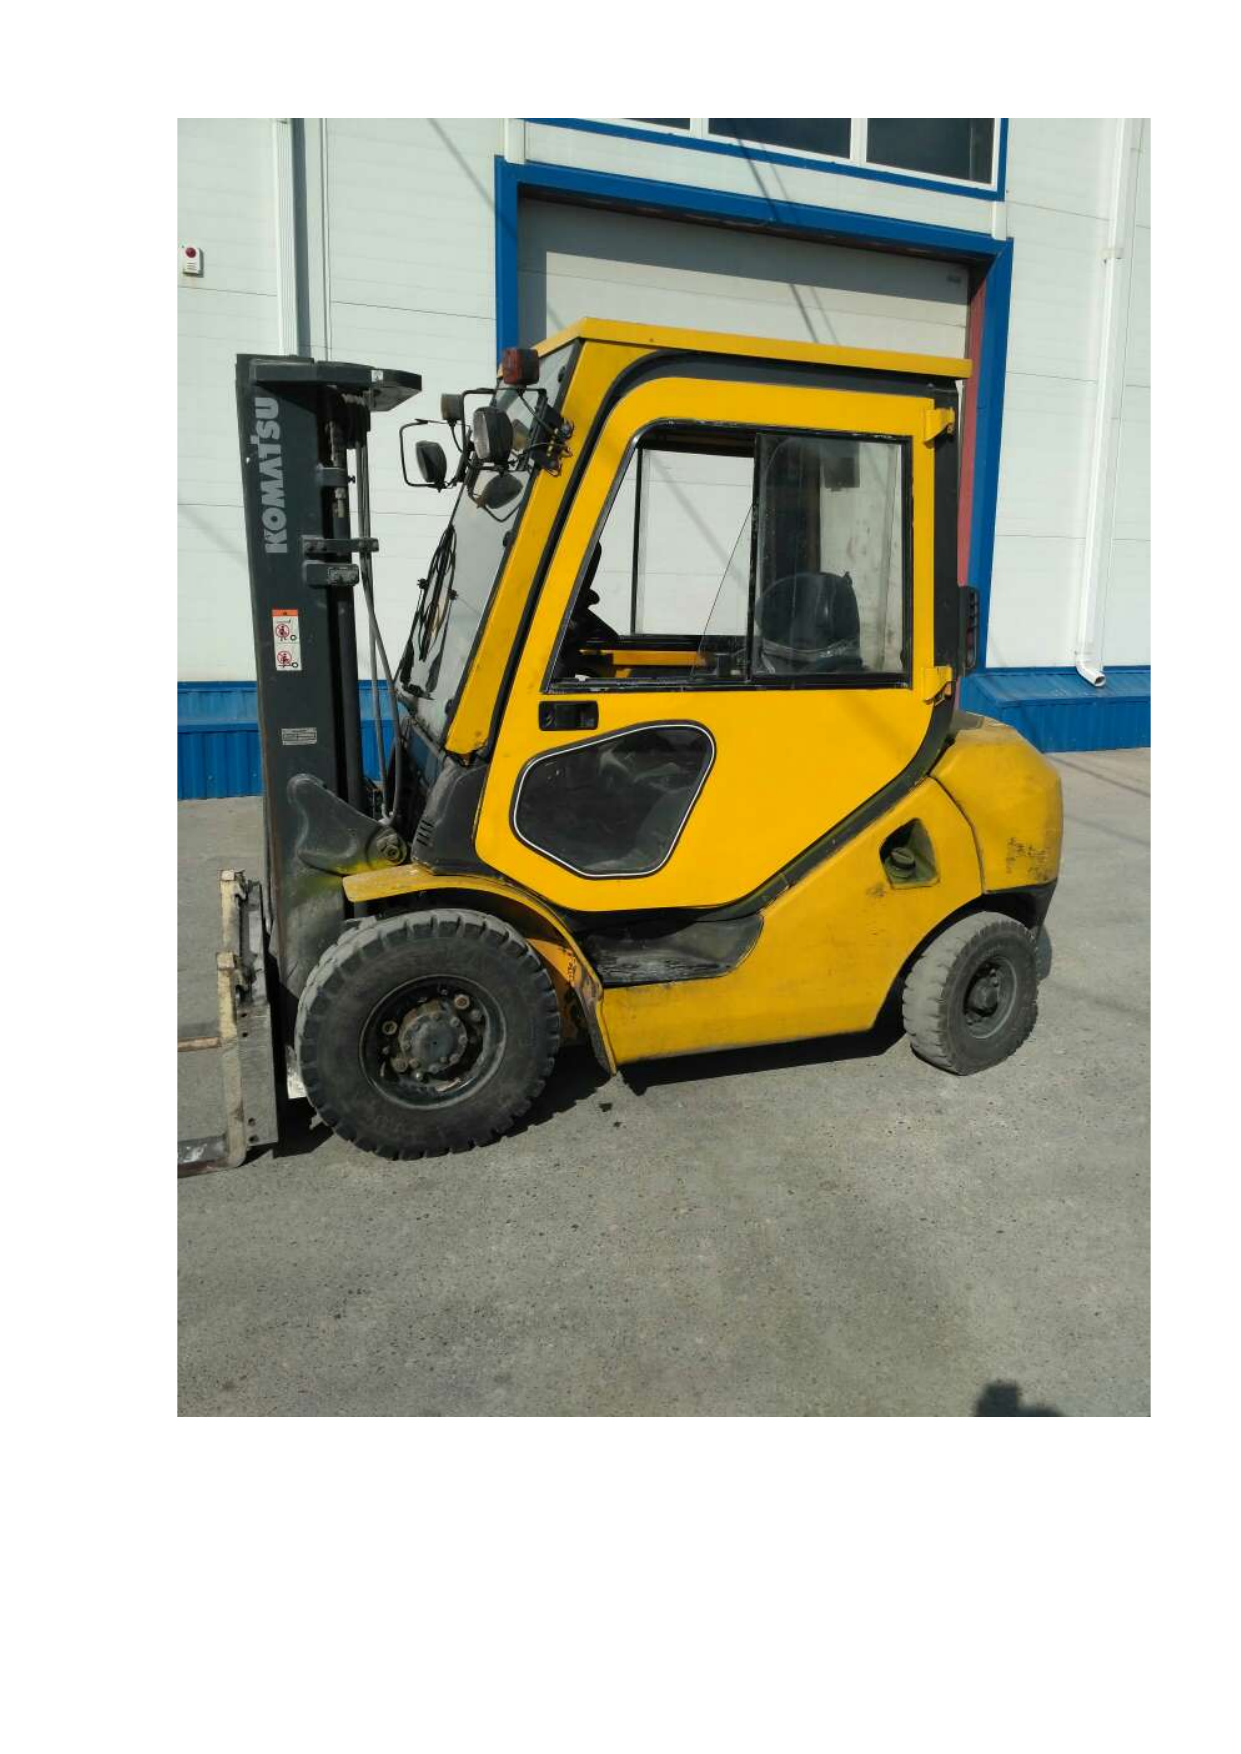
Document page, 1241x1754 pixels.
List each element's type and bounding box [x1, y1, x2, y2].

picture [177, 118, 1151, 1417]
